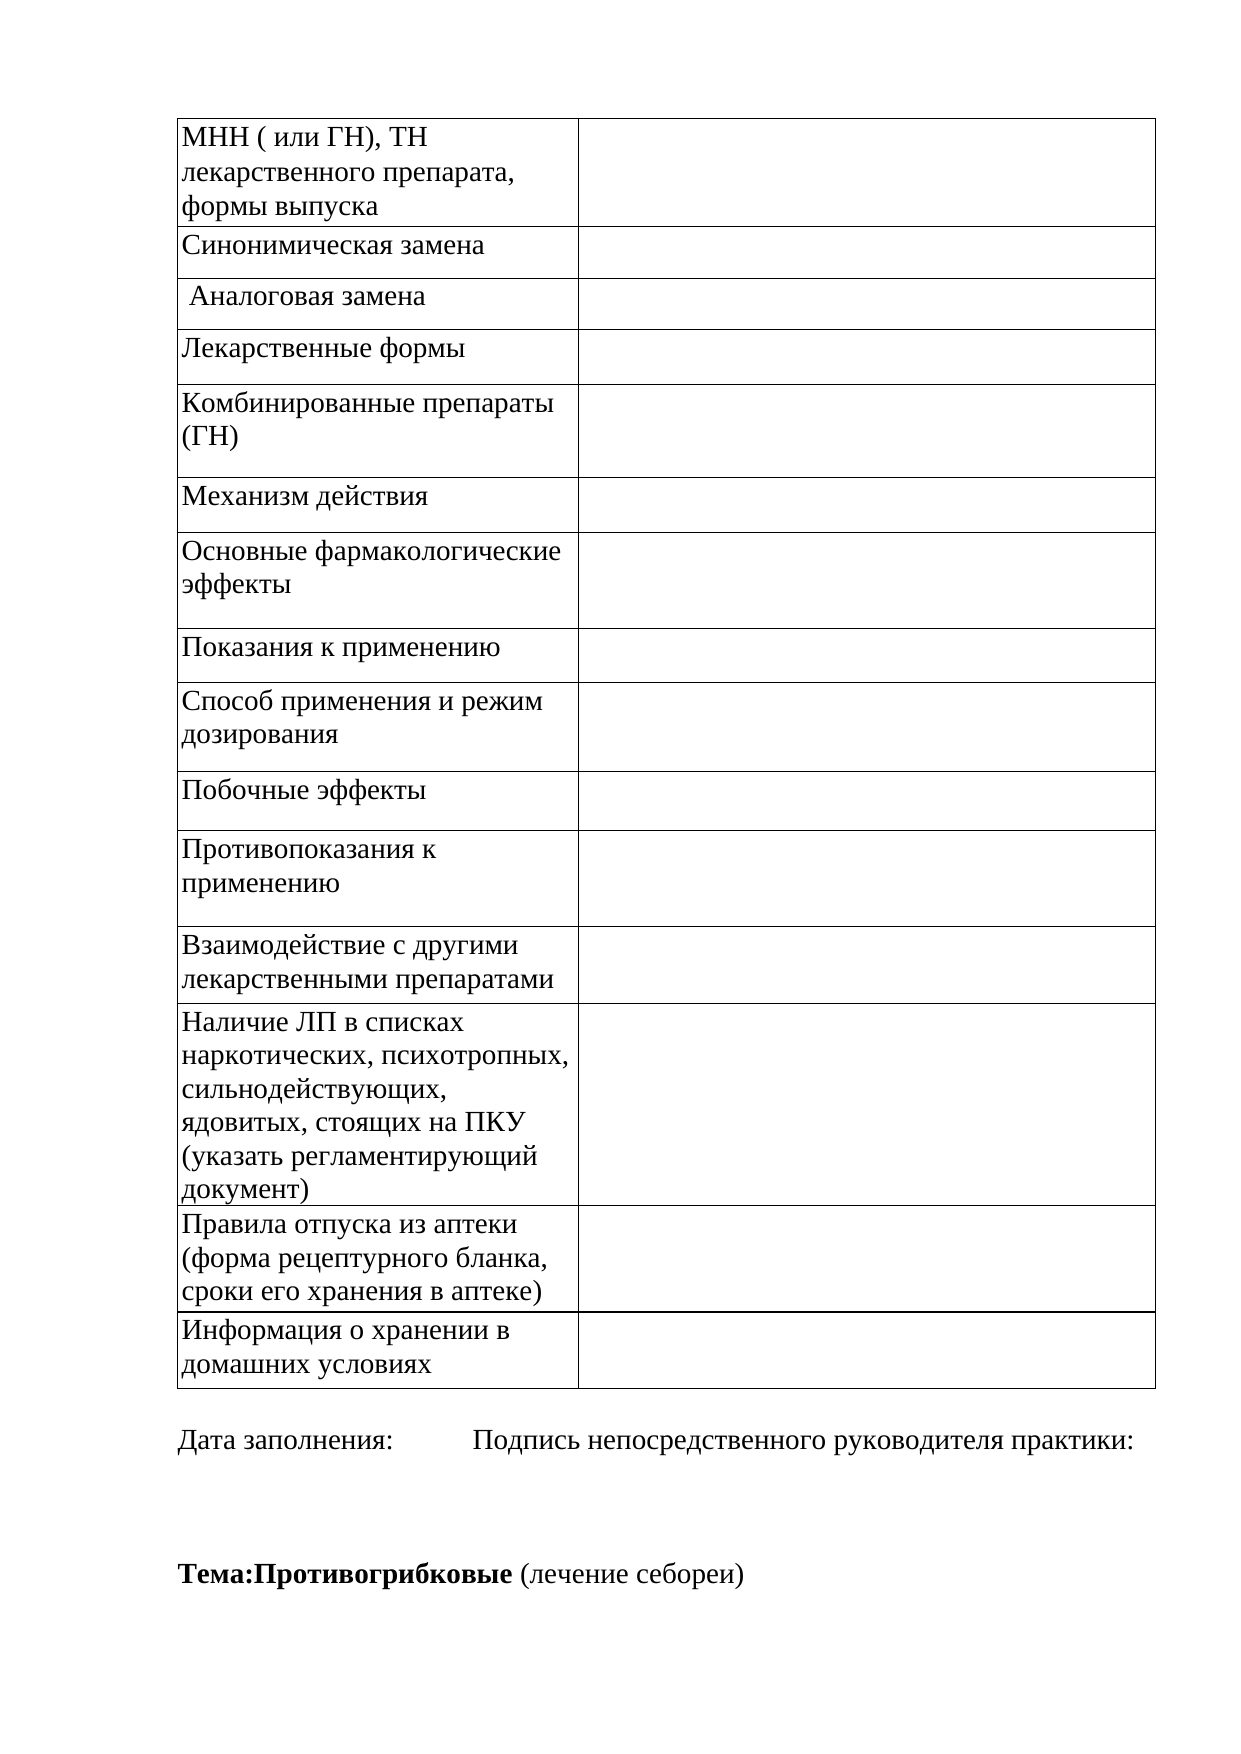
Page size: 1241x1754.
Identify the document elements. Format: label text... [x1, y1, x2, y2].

table_cell Правила отпуска из аптеки (форма рецептурного бланка, сроки его хранения в аптеке) [178, 1206, 578, 1311]
table_cell Противопоказания к применению [178, 831, 578, 926]
table_cell Синонимическая замена [178, 227, 578, 277]
table_cell Аналоговая замена [178, 279, 578, 329]
table_cell [579, 478, 1155, 532]
table_cell [579, 629, 1155, 682]
table_header МНН ( или ГН), ТН лекарственного препарата, формы выпуска [178, 119, 578, 226]
table_cell [579, 683, 1155, 771]
table_cell [579, 1313, 1155, 1388]
table_cell [579, 385, 1155, 477]
table_cell Способ применения и режим дозирования [178, 683, 578, 771]
table_cell [579, 831, 1155, 926]
table_cell Информация о хранении в домашних условиях [178, 1313, 578, 1388]
table_cell Показания к применению [178, 629, 578, 682]
table_cell [579, 227, 1155, 277]
table_header [579, 119, 1155, 226]
table_cell Комбинированные препараты (ГН) [178, 385, 578, 477]
table_cell [579, 533, 1155, 628]
table_cell [579, 927, 1155, 1003]
table_cell [579, 330, 1155, 384]
table_cell Основные фармакологические эффекты [178, 533, 578, 628]
table_cell [579, 772, 1155, 830]
table_cell Механизм действия [178, 478, 578, 532]
table_cell Лекарственные формы [178, 330, 578, 384]
table_cell [579, 279, 1155, 329]
table_cell [579, 1206, 1155, 1311]
text Тема:Противогрибковые (лечение себореи) [177, 1557, 1152, 1590]
text Дата заполнения: Подпись непосредственного руководителя практики: [177, 1422, 1152, 1456]
table_cell [579, 1004, 1155, 1205]
table_cell Взаимодействие с другими лекарственными препаратами [178, 927, 578, 1003]
table_cell Наличие ЛП в списках наркотических, психотропных, сильнодействующих, ядовитых, стоящих на ПКУ (указать регламентирующий документ) [178, 1004, 578, 1205]
table_cell Побочные эффекты [178, 772, 578, 830]
